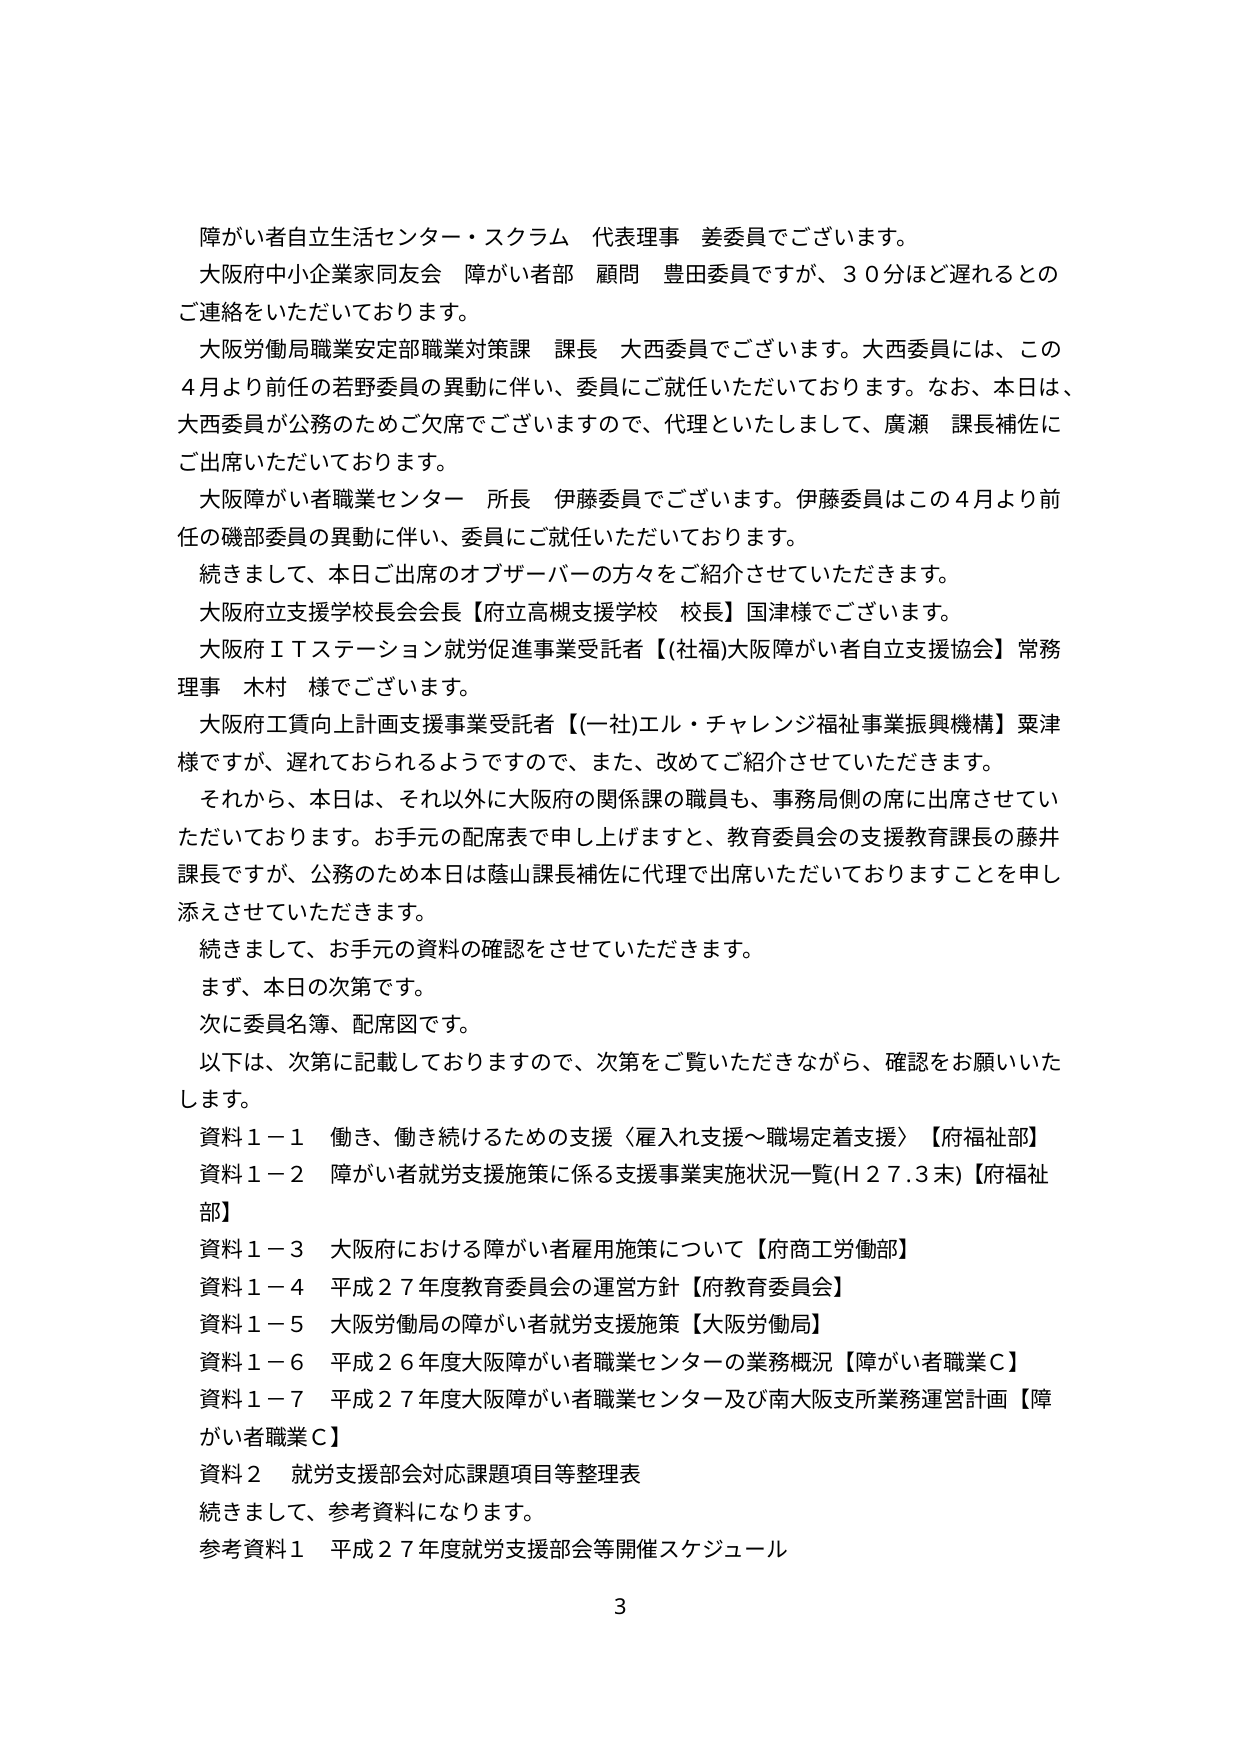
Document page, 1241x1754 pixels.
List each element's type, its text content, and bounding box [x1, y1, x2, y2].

text 大阪府ＩＴステーション就労促進事業受託者【(社福)大阪障がい者自立支援協会】常務理事 木村 様でございます。 [177, 629, 1063, 704]
text 資料１－５ 大阪労働局の障がい者就労支援施策【大阪労働局】 [177, 1304, 1063, 1342]
text 大阪府工賃向上計画支援事業受託者【(一社)エル・チャレンジ福祉事業振興機構】粟津 様ですが、遅れておられるようですので、また、改めてご紹介させていただきます。 [177, 704, 1063, 779]
text 続きまして、本日ご出席のオブザーバーの方々をご紹介させていただきます。 [177, 554, 1063, 592]
text 障がい者自立生活センター・スクラム 代表理事 姜委員でございます。 [199, 217, 1063, 254]
text 資料１－４ 平成２７年度教育委員会の運営方針【府教育委員会】 [177, 1267, 1063, 1304]
text 続きまして、お手元の資料の確認をさせていただきます。 [177, 929, 1063, 967]
text まず、本日の次第です。 [177, 967, 1063, 1004]
text 大阪労働局職業安定部職業対策課 課長 大西委員でございます。大西委員には、この４月より前任の若野委員の異動に伴い、委員にご就任いただいております。なお、本日は、大西委員が公務のためご欠席でございますので、代理といたしまして、廣瀬 課長補佐にご出席いただいております。 [177, 329, 1063, 479]
text 資料１－２ 障がい者就労支援施策に係る支援事業実施状況一覧(Ｈ２７.３末)【府福祉部】 [199, 1154, 1063, 1229]
text 大阪府立支援学校長会会長【府立高槻支援学校 校長】国津様でございます。 [177, 592, 1063, 629]
text 資料１－１ 働き、働き続けるための支援〈雇入れ支援～職場定着支援〉【府福祉部】 [177, 1117, 1063, 1154]
text 大阪障がい者職業センター 所長 伊藤委員でございます。伊藤委員はこの４月より前任の磯部委員の異動に伴い、委員にご就任いただいております。 [177, 479, 1063, 554]
text 資料２ 就労支援部会対応課題項目等整理表 [177, 1454, 1063, 1492]
text 資料１－６ 平成２６年度大阪障がい者職業センターの業務概況【障がい者職業Ｃ】 [177, 1342, 1063, 1379]
text それから、本日は、それ以外に大阪府の関係課の職員も、事務局側の席に出席させていただいております。お手元の配席表で申し上げますと、教育委員会の支援教育課長の藤井課長ですが、公務のため本日は蔭山課長補佐に代理で出席いただいておりますことを申し添えさせていただきます。 [177, 779, 1063, 929]
text 続きまして、参考資料になります。 [177, 1492, 1063, 1529]
text 大阪府中小企業家同友会 障がい者部 顧問 豊田委員ですが、３０分ほど遅れるとのご連絡をいただいております。 [177, 254, 1063, 329]
text 以下は、次第に記載しておりますので、次第をご覧いただきながら、確認をお願いいたします。 [177, 1042, 1063, 1117]
text 参考資料１ 平成２７年度就労支援部会等開催スケジュール [177, 1529, 1063, 1567]
text 資料１－７ 平成２７年度大阪障がい者職業センター及び南大阪支所業務運営計画【障がい者職業Ｃ】 [199, 1379, 1063, 1454]
text 資料１－３ 大阪府における障がい者雇用施策について【府商工労働部】 [177, 1229, 1063, 1267]
text 次に委員名簿、配席図です。 [177, 1004, 1063, 1042]
